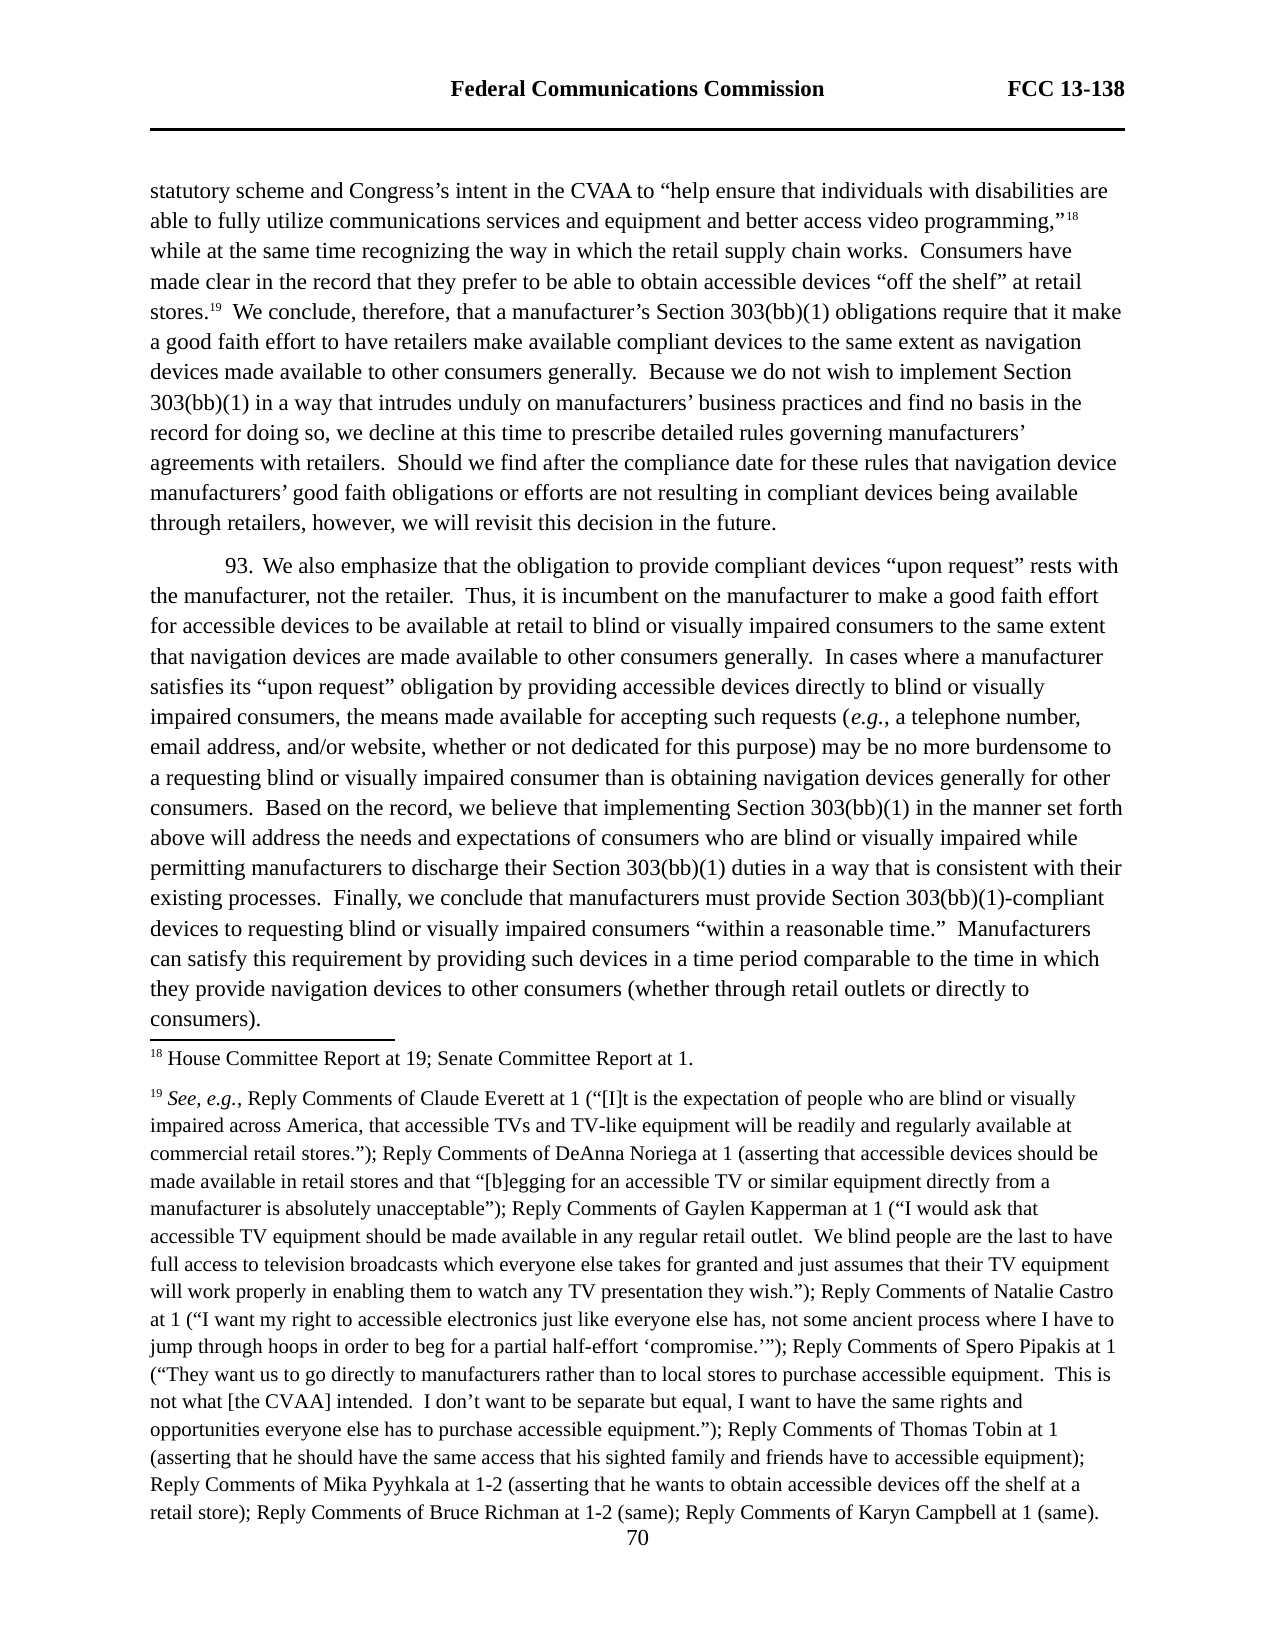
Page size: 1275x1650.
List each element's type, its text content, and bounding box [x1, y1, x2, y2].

text The phrase “upon request” in Section 303(bb)(1) does not lend itself to ready application to manufacturers because, in contrast to MVPDs, which lease equipment directly to their subscribers, manufacturers often sell their products through retail outlets. For this reason, we interpret the phrase “upon request” with respect to situations involving manufacturers in a manner consistent with the statutory scheme and Congress’s intent in the CVAA to “help ensure that individuals with disabilities are able to fully utilize communications services and equipment and better access video programming,” while at the same time recognizing the way in which the retail supply chain works. Consumers have made clear in the record that they prefer to be able to obtain accessible devices “off the shelf” at retail stores. We conclude, therefore, that a manufacturer’s Section 303(bb)(1) obligations require that it make a good faith effort to have retailers make available compliant devices to the same extent as navigation devices made available to other consumers generally. Because we do not wish to implement Section 303(bb)(1) in a way that intrudes unduly on manufacturers’ business practices and find no basis in the record for doing so, we decline at this time to prescribe detailed rules governing manufacturers’ agreements with retailers. Should we find after the compliance date for these rules that navigation device manufacturers’ good faith obligations or efforts are not resulting in compliant devices being available through retailers, however, we will revisit this decision in the future. [150, 177, 1125, 536]
text We also emphasize that the obligation to provide compliant devices “upon request” rests with the manufacturer, not the retailer. Thus, it is incumbent on the manufacturer to make a good faith effort for accessible devices to be available at retail to blind or visually impaired consumers to the same extent that navigation devices are made available to other consumers generally. In cases where a manufacturer satisfies its “upon request” obligation by providing accessible devices directly to blind or visually impaired consumers, the means made available for accepting such requests (e.g., a telephone number, email address, and/or website, whether or not dedicated for this purpose) may be no more burdensome to a requesting blind or visually impaired consumer than is obtaining navigation devices generally for other consumers. Based on the record, we believe that implementing Section 303(bb)(1) in the manner set forth above will address the needs and expectations of consumers who are blind or visually impaired while permitting manufacturers to discharge their Section 303(bb)(1) duties in a way that is consistent with their existing processes. Finally, we conclude that manufacturers must provide Section 303(bb)(1)-compliant devices to requesting blind or visually impaired consumers “within a reasonable time.” Manufacturers can satisfy this requirement by providing such devices in a time period comparable to the time in which they provide navigation devices to other consumers (whether through retail outlets or directly to consumers). [150, 552, 1125, 1032]
